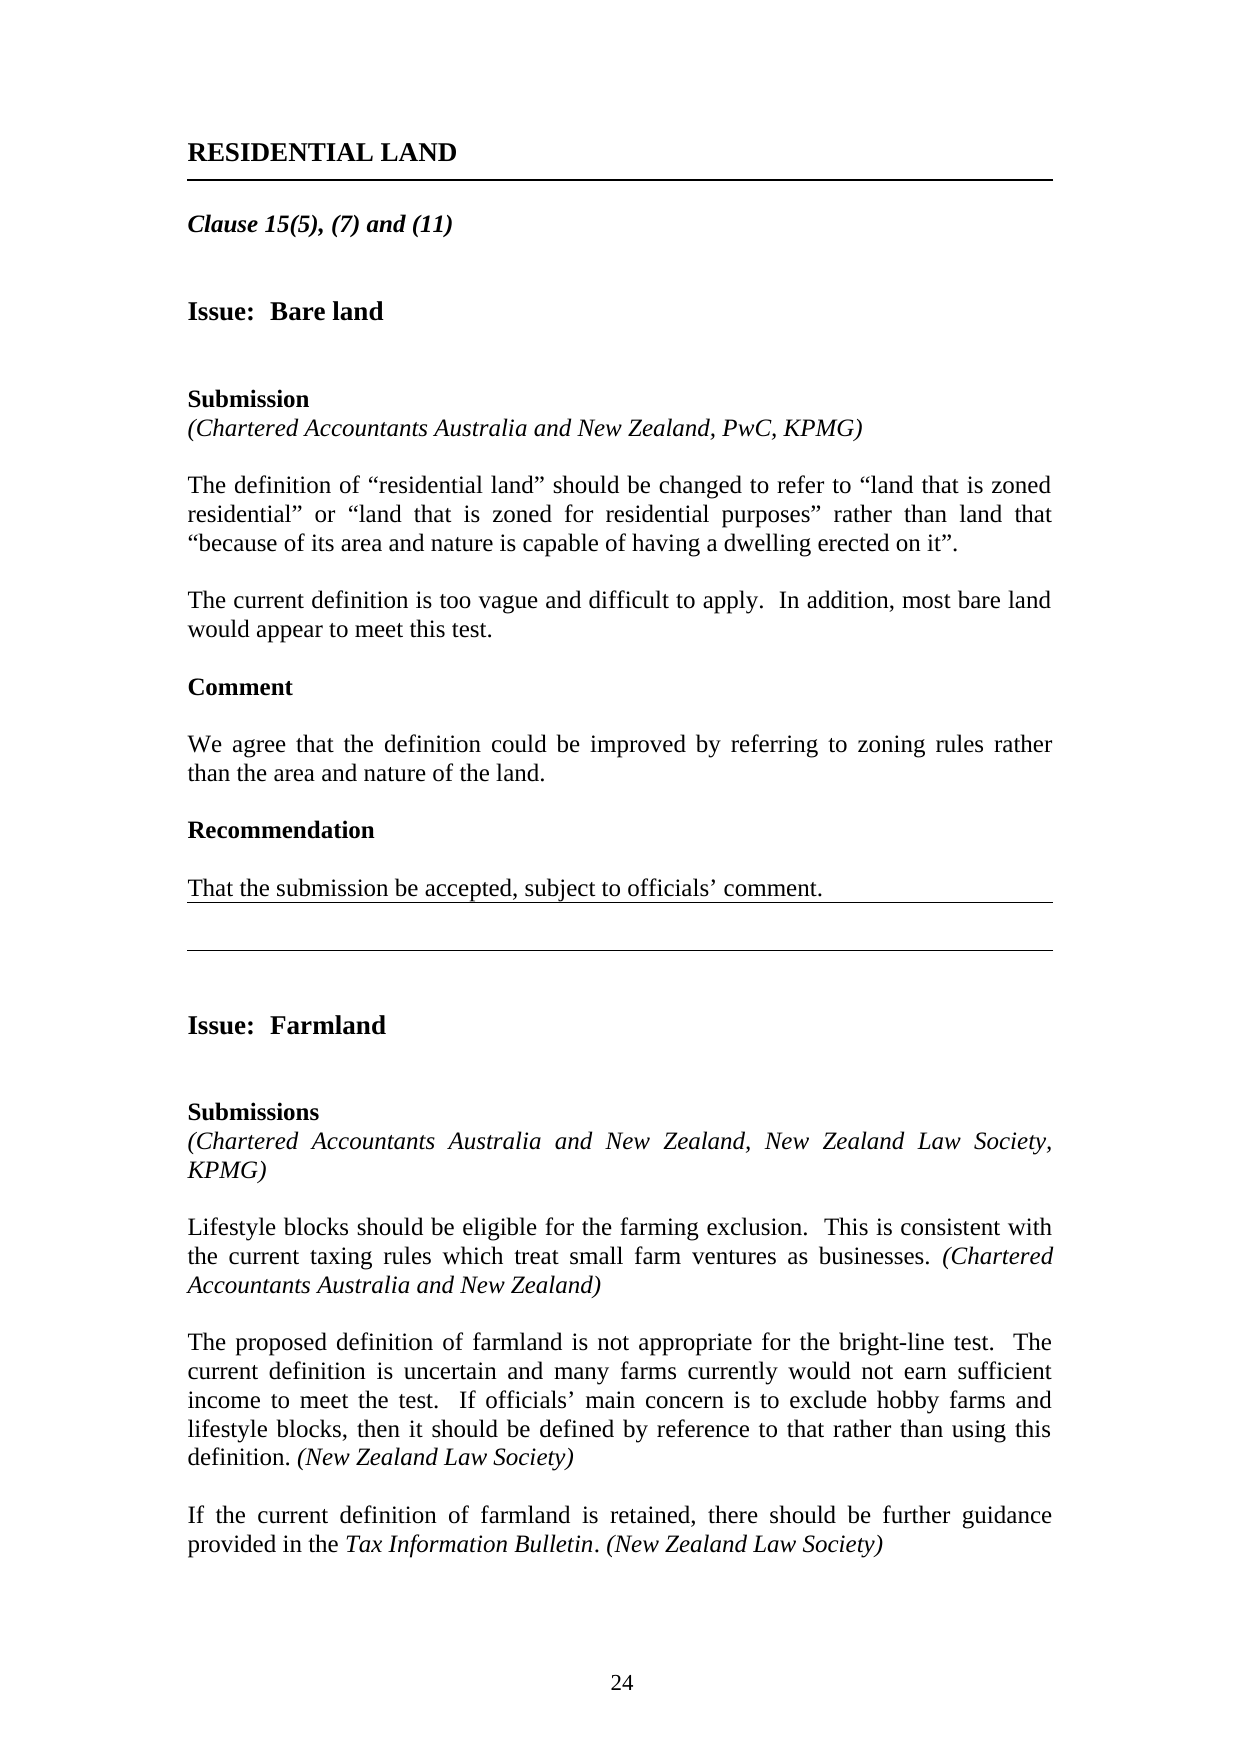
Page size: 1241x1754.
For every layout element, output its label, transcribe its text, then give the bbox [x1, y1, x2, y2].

subtitle Residential land [187, 136, 1053, 179]
subtitle Comment [187, 672, 1053, 700]
text That the submission be accepted, subject to officials’ comment. [187, 873, 1053, 902]
text We agree that the definition could be improved by referring to zoning rules rather than the area and nature of the land. [187, 729, 1053, 787]
text The proposed definition of farmland is not appropriate for the bright-line test. The current definition is uncertain and many farms currently would not earn sufficient income to meet the test. If officials’ main concern is to exclude hobby farms and lifestyle blocks, then it should be defined by reference to that rather than using this definition. (New Zealand Law Society) [187, 1327, 1053, 1471]
subtitle Submissions [187, 1097, 1053, 1126]
subtitle Issue: Farmland [187, 1009, 1053, 1040]
subtitle (Chartered Accountants Australia and New Zealand, PwC, KPMG) [187, 413, 1053, 442]
text The definition of “residential land” should be changed to refer to “land that is zoned residential” or “land that is zoned for residential purposes” rather than land that “because of its area and nature is capable of having a dwelling erected on it”. [187, 470, 1053, 557]
subtitle Submission [187, 384, 1053, 413]
subtitle Clause 15(5), (7) and (11) [187, 209, 1053, 238]
text The current definition is too vague and difficult to apply. In addition, most bare land would appear to meet this test. [187, 585, 1053, 643]
text If the current definition of farmland is retained, there should be further guidance provided in the Tax Information Bulletin. (New Zealand Law Society) [187, 1500, 1053, 1557]
subtitle Issue: Bare land [187, 296, 1053, 327]
text Lifestyle blocks should be eligible for the farming exclusion. This is consistent with the current taxing rules which treat small farm ventures as businesses. (Chartered Accountants Australia and New Zealand) [187, 1212, 1053, 1299]
subtitle Recommendation [187, 815, 1053, 844]
subtitle (Chartered Accountants Australia and New Zealand, New Zealand Law Society, KPMG) [187, 1126, 1053, 1184]
